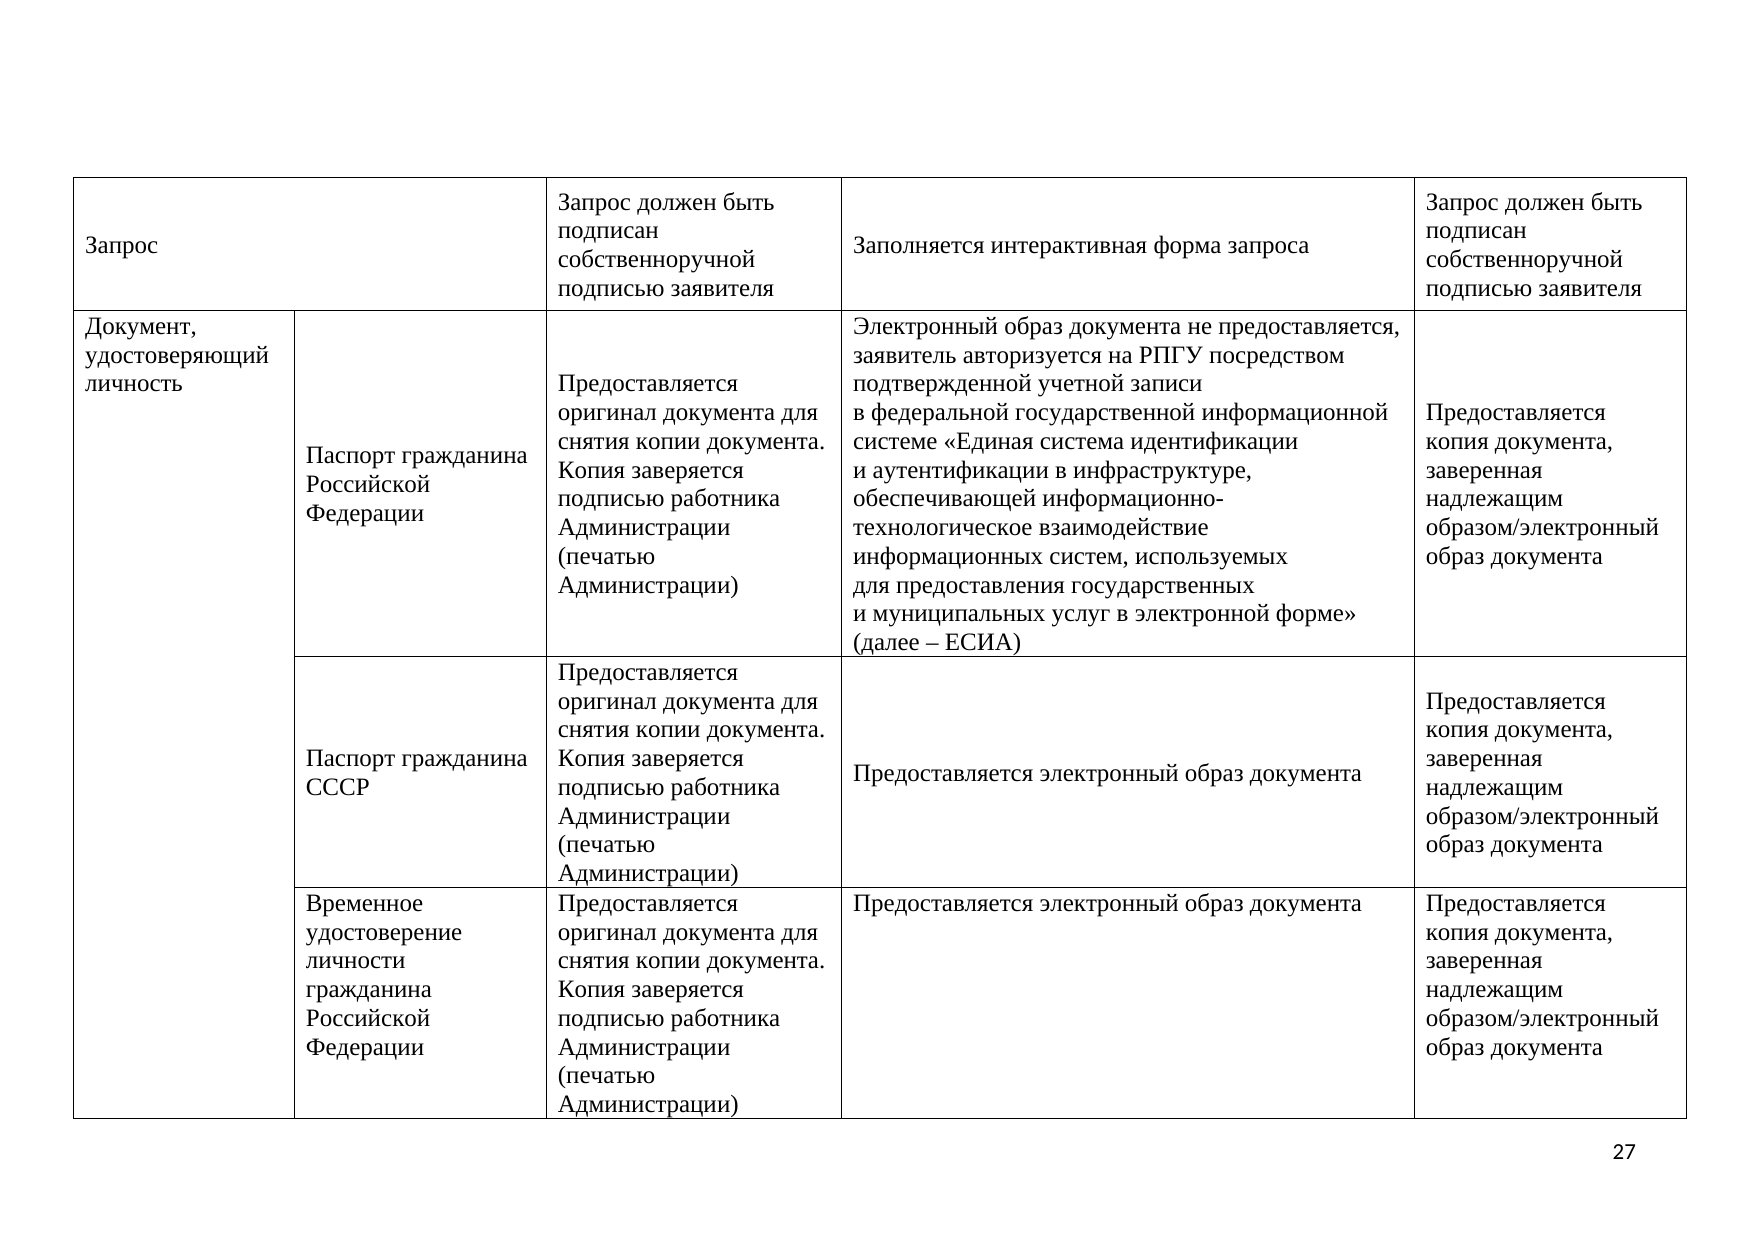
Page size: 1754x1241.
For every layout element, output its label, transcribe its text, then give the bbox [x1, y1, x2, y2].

table_cell Паспорт гражданина Российской Федерации [295, 311, 546, 656]
table_cell Предоставляется копия документа, заверенная надлежащим образом/электронный образ документа [1415, 657, 1686, 887]
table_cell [842, 888, 1414, 1118]
table_cell Документ, удостоверяющий личность [74, 311, 294, 1118]
table_cell Временное удостоверение личности гражданина Российской Федерации [295, 888, 546, 1118]
table_cell Паспорт гражданина СССР [295, 657, 546, 887]
table_header Заполняется интерактивная форма запроса [842, 178, 1414, 310]
table_cell Предоставляется оригинал документа для снятия копии документа. Копия заверяется подписью работника Администрации (печатью Администрации) [547, 311, 841, 656]
table_header Запрос [74, 178, 546, 310]
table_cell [547, 888, 841, 1118]
table_cell Предоставляется копия документа, заверенная надлежащим образом/электронный образ документа [1415, 311, 1686, 656]
table_header Запрос должен быть подписан собственноручной подписью заявителя [547, 178, 841, 310]
table_header Запрос должен быть подписан собственноручной подписью заявителя [1415, 178, 1686, 310]
table_cell Электронный образ документа не предоставляется, заявитель авторизуется на РПГУ посредством подтвержденной учетной записи в федеральной государственной информационной системе «Единая система идентификации и аутентификации в инфраструктуре, обеспечивающей информационно-технологическое взаимодействие информационных систем, используемых для предоставления государственных и муниципальных услуг в электронной форме» (далее – ЕСИА) [842, 311, 1414, 656]
table_cell Предоставляется электронный образ документа [842, 657, 1414, 887]
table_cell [1415, 888, 1686, 1118]
table_cell Предоставляется оригинал документа для снятия копии документа. Копия заверяется подписью работника Администрации (печатью Администрации) [547, 657, 841, 887]
